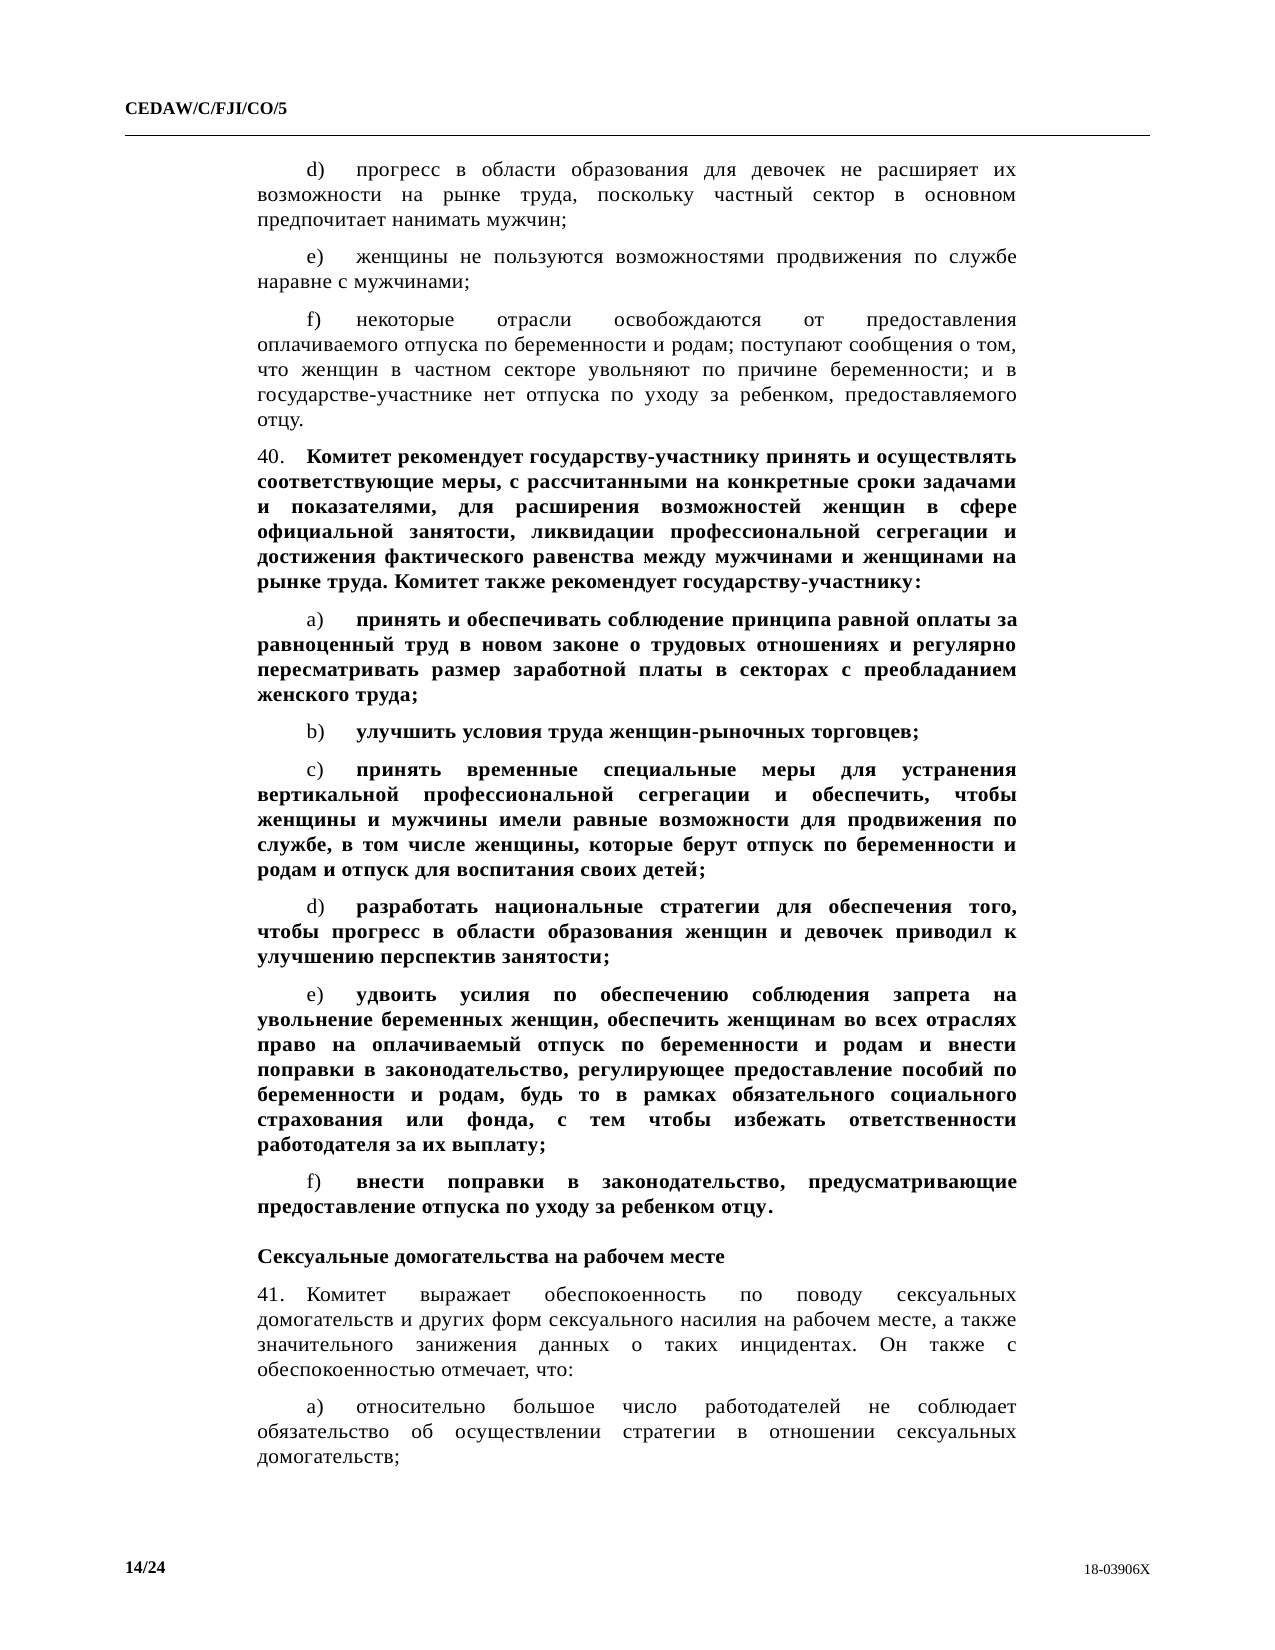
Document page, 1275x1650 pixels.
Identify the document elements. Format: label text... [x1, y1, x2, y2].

text a) относительно большое число работодателей не соблюдает обязательство об осуществлении стратегии в отношении сексуальных домогательств; [257, 1393, 1018, 1468]
text c) принять временные специальные меры для устранения вертикальной профессиональной сегрегации и обеспечить, чтобы женщины и мужчины имели равные возможности для продвижения по службе, в том числе женщины, которые берут отпуск по беременности и родам и отпуск для воспитания своих детей; [257, 756, 1018, 881]
text 41. Комитет выражает обеспокоенность по поводу сексуальных домогательств и других форм сексуального насилия на рабочем месте, а также значительного занижения данных о таких инцидентах. Он также с обеспокоенностью отмечает, что: [257, 1281, 1018, 1381]
text e) удвоить усилия по обеспечению соблюдения запрета на увольнение беременных женщин, обеспечить женщинам во всех отраслях право на оплачиваемый отпуск по беременности и родам и внести поправки в законодательство, регулирующее предоставление пособий по беременности и родам, будь то в рамках обязательного социального страхования или фонда, с тем чтобы избежать ответственности работодателя за их выплату; [257, 981, 1018, 1156]
text b) улучшить условия труда женщин-рыночных торговцев; [257, 718, 1018, 743]
text 40. Комитет рекомендует государству-участнику принять и осуществлять соответствующие меры, с рассчитанными на конкретные сроки задачами и показателями, для расширения возможностей женщин в сфере официальной занятости, ликвидации профессиональной сегрегации и достижения фактического равенства между мужчинами и женщинами на рынке труда. Комитет также рекомендует государству-участнику: [257, 443, 1018, 593]
text a) принять и обеспечивать соблюдение принципа равной оплаты за равноценный труд в новом законе о трудовых отношениях и регулярно пересматривать размер заработной платы в секторах с преобладанием женского труда; [257, 606, 1018, 706]
text f) некоторые отрасли освобождаются от предоставления оплачиваемого отпуска по беременности и родам; поступают сообщения о том, что женщин в частном секторе увольняют по причине беременности; и в государстве-участнике нет отпуска по уходу за ребенком, предоставляемого отцу. [257, 306, 1018, 431]
text d) прогресс в области образования для девочек не расширяет их возможности на рынке труда, поскольку частный сектор в основном предпочитает нанимать мужчин; [257, 156, 1018, 231]
text Сексуальные домогательства на рабочем месте [125, 1243, 1019, 1268]
text d) разработать национальные стратегии для обеспечения того, чтобы прогресс в области образования женщин и девочек приводил к улучшению перспектив занятости; [257, 893, 1018, 968]
text e) женщины не пользуются возможностями продвижения по службе наравне с мужчинами; [257, 243, 1018, 293]
text f) внести поправки в законодательство, предусматривающие предоставление отпуска по уходу за ребенком отцу. [257, 1168, 1018, 1218]
